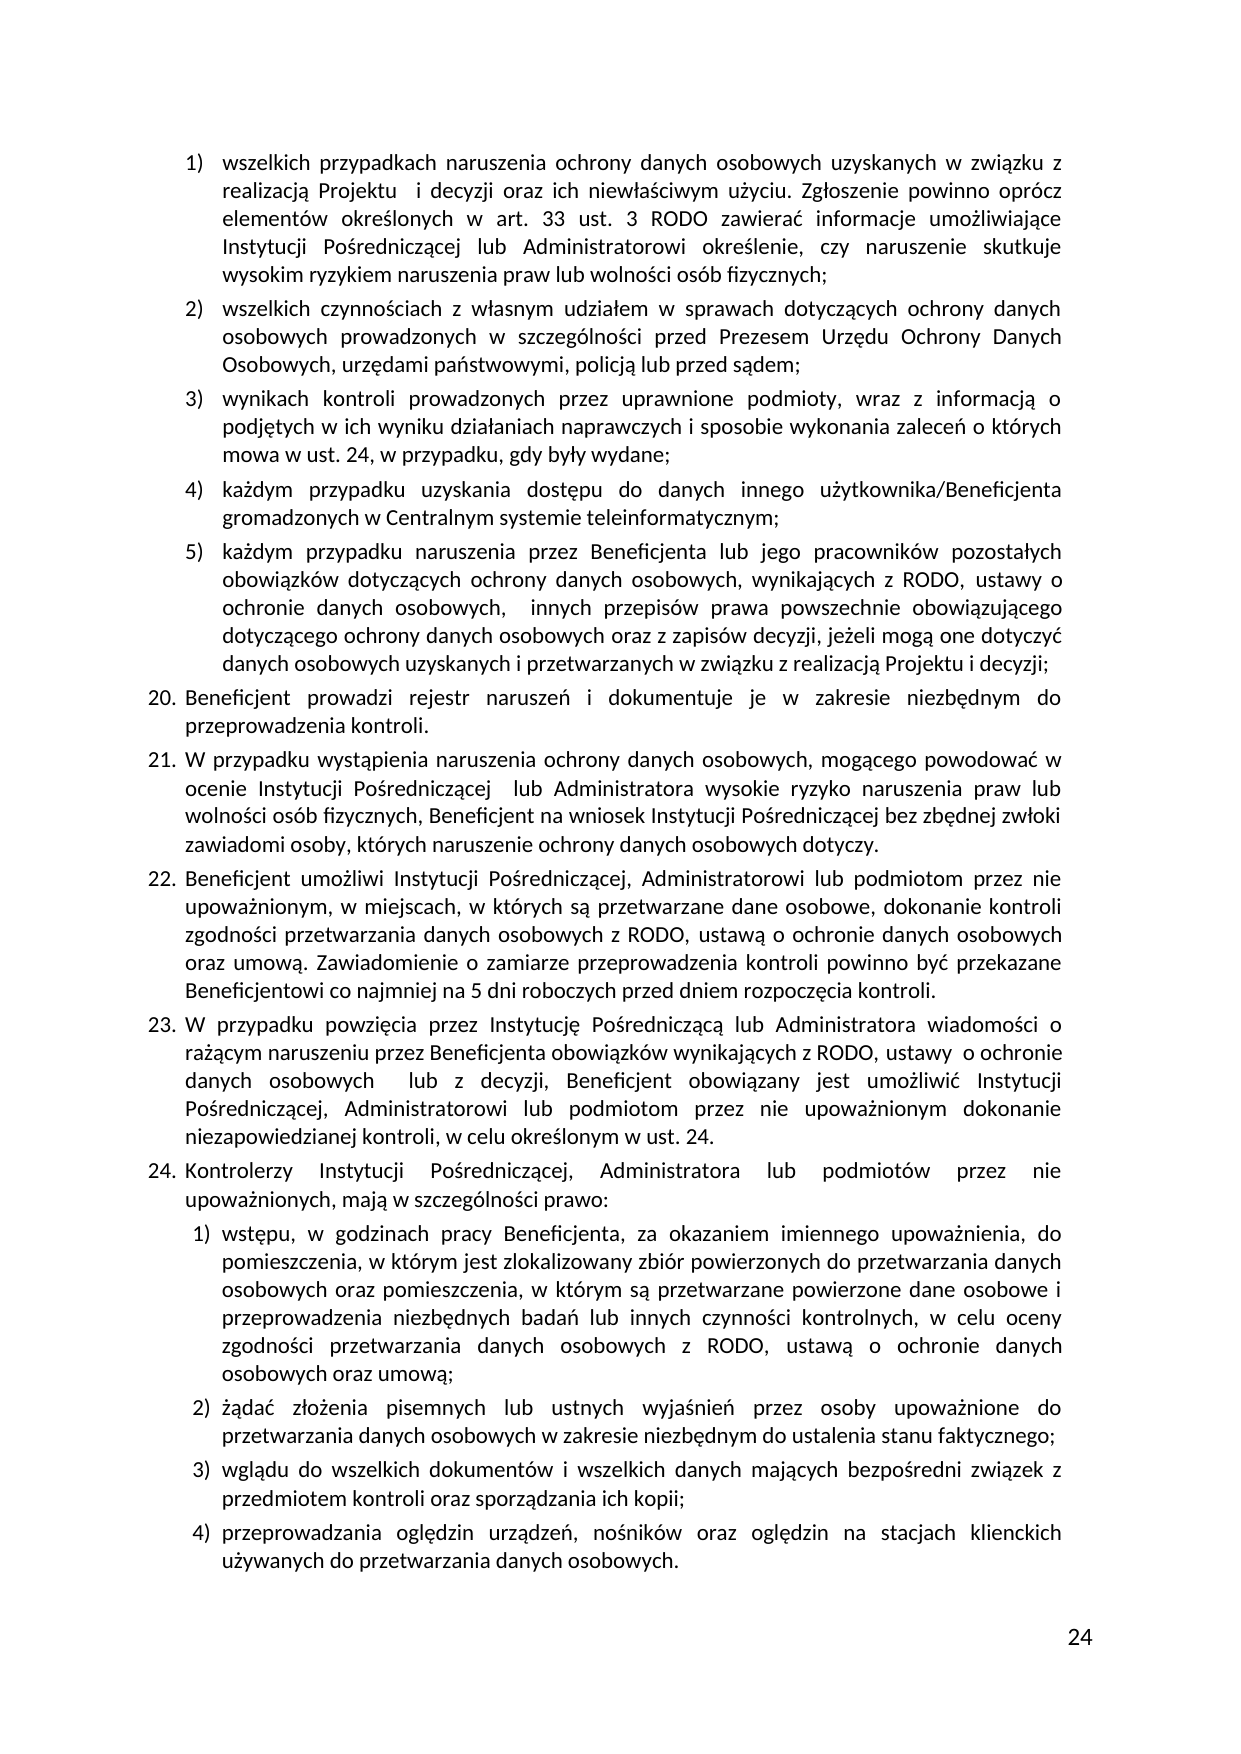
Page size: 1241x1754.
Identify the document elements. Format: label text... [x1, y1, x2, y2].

list wszelkich czynnościach z własnym udziałem w sprawach dotyczących ochrony danych osobowych prowadzonych w szczególności przed Prezesem Urzędu Ochrony Danych Osobowych, urzędami państwowymi, policją lub przed sądem; [185, 294, 1063, 378]
list W przypadku wystąpienia naruszenia ochrony danych osobowych, mogącego powodować w ocenie Instytucji Pośredniczącej lub Administratora wysokie ryzyko naruszenia praw lub wolności osób fizycznych, Beneficjent na wniosek Instytucji Pośredniczącej bez zbędnej zwłoki zawiadomi osoby, których naruszenie ochrony danych osobowych dotyczy. [148, 746, 1063, 858]
list wstępu, w godzinach pracy Beneficjenta, za okazaniem imiennego upoważnienia, do pomieszczenia, w którym jest zlokalizowany zbiór powierzonych do przetwarzania danych osobowych oraz pomieszczenia, w którym są przetwarzane powierzone dane osobowe i przeprowadzenia niezbędnych badań lub innych czynności kontrolnych, w celu oceny zgodności przetwarzania danych osobowych z RODO, ustawą o ochronie danych osobowych oraz umową; [192, 1219, 1063, 1387]
list wynikach kontroli prowadzonych przez uprawnione podmioty, wraz z informacją o podjętych w ich wyniku działaniach naprawczych i sposobie wykonania zaleceń o których mowa w ust. 24, w przypadku, gdy były wydane; [185, 384, 1063, 468]
list Beneficjent umożliwi Instytucji Pośredniczącej, Administratorowi lub podmiotom przez nie upoważnionym, w miejscach, w których są przetwarzane dane osobowe, dokonanie kontroli zgodności przetwarzania danych osobowych z RODO, ustawą o ochronie danych osobowych oraz umową. Zawiadomienie o zamiarze przeprowadzenia kontroli powinno być przekazane Beneficjentowi co najmniej na 5 dni roboczych przed dniem rozpoczęcia kontroli. [148, 864, 1063, 1004]
list każdym przypadku uzyskania dostępu do danych innego użytkownika/Beneficjenta gromadzonych w Centralnym systemie teleinformatycznym; [185, 475, 1063, 531]
list W przypadku powzięcia przez Instytucję Pośredniczącą lub Administratora wiadomości o rażącym naruszeniu przez Beneficjenta obowiązków wynikających z RODO, ustawy o ochronie danych osobowych lub z decyzji, Beneficjent obowiązany jest umożliwić Instytucji Pośredniczącej, Administratorowi lub podmiotom przez nie upoważnionym dokonanie niezapowiedzianej kontroli, w celu określonym w ust. 24. [148, 1010, 1063, 1150]
list przeprowadzania oględzin urządzeń, nośników oraz oględzin na stacjach klienckich używanych do przetwarzania danych osobowych. [192, 1518, 1063, 1574]
list żądać złożenia pisemnych lub ustnych wyjaśnień przez osoby upoważnione do przetwarzania danych osobowych w zakresie niezbędnym do ustalenia stanu faktycznego; [192, 1393, 1063, 1449]
list wszelkich przypadkach naruszenia ochrony danych osobowych uzyskanych w związku z realizacją Projektu i decyzji oraz ich niewłaściwym użyciu. Zgłoszenie powinno oprócz elementów określonych w art. 33 ust. 3 RODO zawierać informacje umożliwiające Instytucji Pośredniczącej lub Administratorowi określenie, czy naruszenie skutkuje wysokim ryzykiem naruszenia praw lub wolności osób fizycznych; [185, 148, 1063, 288]
list każdym przypadku naruszenia przez Beneficjenta lub jego pracowników pozostałych obowiązków dotyczących ochrony danych osobowych, wynikających z RODO, ustawy o ochronie danych osobowych, innych przepisów prawa powszechnie obowiązującego dotyczącego ochrony danych osobowych oraz z zapisów decyzji, jeżeli mogą one dotyczyć danych osobowych uzyskanych i przetwarzanych w związku z realizacją Projektu i decyzji; [185, 537, 1063, 677]
list Beneficjent prowadzi rejestr naruszeń i dokumentuje je w zakresie niezbędnym do przeprowadzenia kontroli. [148, 683, 1063, 739]
list wglądu do wszelkich dokumentów i wszelkich danych mających bezpośredni związek z przedmiotem kontroli oraz sporządzania ich kopii; [192, 1456, 1063, 1512]
list Kontrolerzy Instytucji Pośredniczącej, Administratora lub podmiotów przez nie upoważnionych, mają w szczególności prawo: [148, 1157, 1063, 1213]
